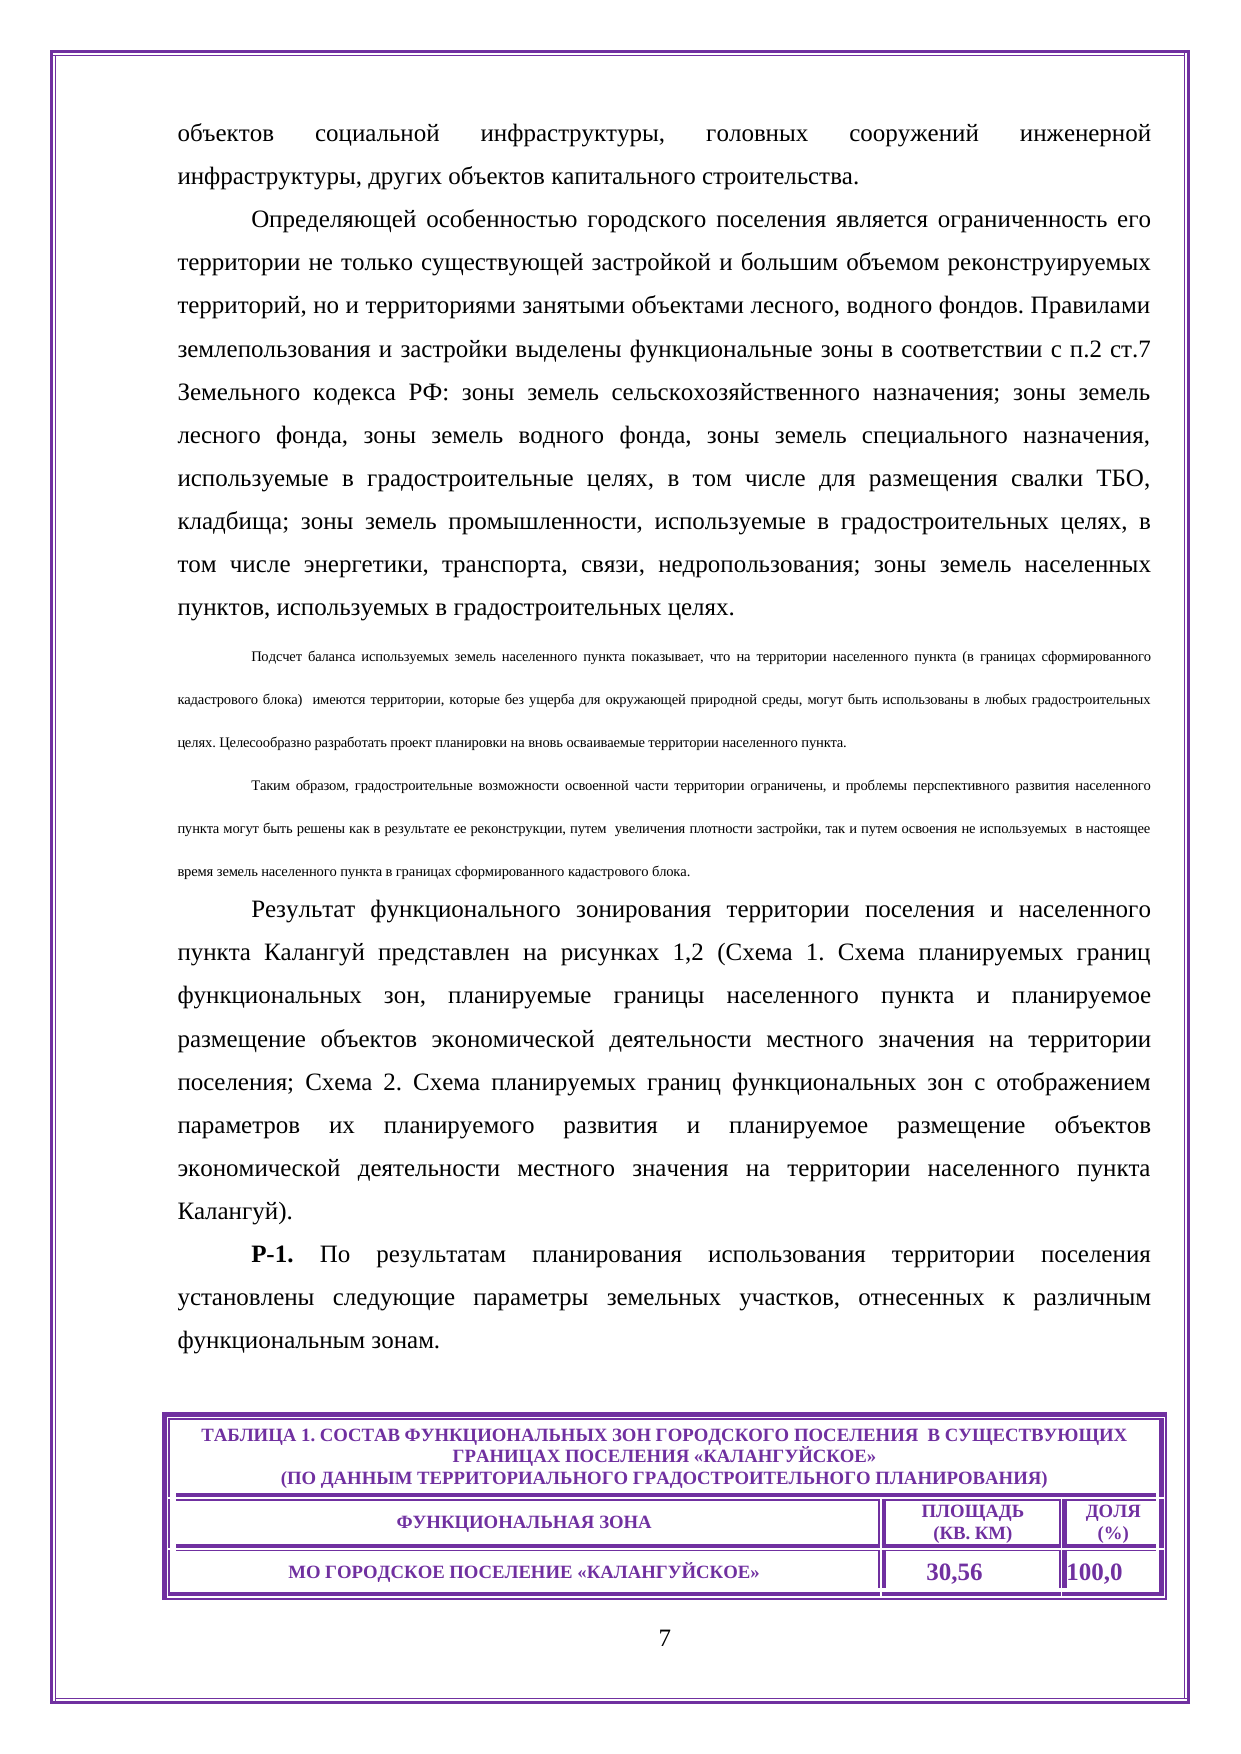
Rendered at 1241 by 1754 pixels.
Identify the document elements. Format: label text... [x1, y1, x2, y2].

text Таким образом, градостроительные возможности освоенной части территории ограничены, и проблемы перспективного развития населенного пункта могут быть решены как в результате ее реконструкции, путем увеличения плотности застройки, так и путем освоения не используемых в настоящее время земель населенного пункта в границах сформированного кадастрового блока. [177, 765, 1152, 880]
table_cell 30,56 [882, 1544, 1063, 1592]
text Подсчет баланса используемых земель населенного пункта показывает, что на территории населенного пункта (в границах сформированного кадастрового блока) имеются территории, которые без ущерба для окружающей природной среды, могут быть использованы в любых градостроительных целях. Целесообразно разработать проект планировки на вновь осваиваемые территории населенного пункта. [177, 636, 1152, 751]
table_cell 100,0 [1063, 1544, 1163, 1592]
text Результат функционального зонирования территории поселения и населенного пункта Калангуй представлен на рисунках 1,2 (Схема 1. Схема планируемых границ функциональных зон, планируемые границы населенного пункта и планируемое размещение объектов экономической деятельности местного значения на территории поселения; Схема 2. Схема планируемых границ функциональных зон с отображением параметров их планируемого развития и планируемое размещение объектов экономической деятельности местного значения на территории населенного пункта Калангуй). [177, 894, 1152, 1225]
text Определяющей особенностью городского поселения является ограниченность его территории не только существующей застройкой и большим объемом реконструируемых территорий, но и территориями занятыми объектами лесного, водного фондов. Правилами землепользования и застройки выделены функциональные зоны в соответствии с п.2 ст.7 Земельного кодекса РФ: зоны земель сельскохозяйственного назначения; зоны земель лесного фонда, зоны земель водного фонда, зоны земель специального назначения, используемые в градостроительные целях, в том числе для размещения свалки ТБО, кладбища; зоны земель промышленности, используемые в градостроительных целях, в том числе энергетики, транспорта, связи, недропользования; зоны земель населенных пунктов, используемых в градостроительных целях. [177, 204, 1152, 621]
table_cell ДОЛЯ (%) [1063, 1493, 1163, 1543]
table_cell ФУНКЦИОНАЛЬНАЯ ЗОНА [167, 1493, 882, 1543]
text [177, 118, 1152, 190]
text Р-1. По результатам планирования использования территории поселения установлены следующие параметры земельных участков, отнесенных к различным функциональным зонам. [177, 1239, 1152, 1354]
table_header ТАБЛИЦА 1. СОСТАВ ФУНКЦИОНАЛЬНЫХ ЗОН ГОРОДСКОГО ПОСЕЛЕНИЯ В СУЩЕСТВУЮЩИХ ГРАНИЦАХ ПОСЕЛЕНИЯ «КАЛАНГУЙСКОЕ» (ПО ДАННЫМ ТЕРРИТОРИАЛЬНОГО ГРАДОСТРОИТЕЛЬНОГО ПЛАНИРОВАНИЯ) [170, 1420, 1159, 1493]
table_cell ПЛОЩАДЬ (КВ. КМ) [886, 1501, 1059, 1543]
table_cell МО ГОРОДСКОЕ ПОСЕЛЕНИЕ «КАЛАНГУЙСКОЕ» [167, 1544, 882, 1592]
